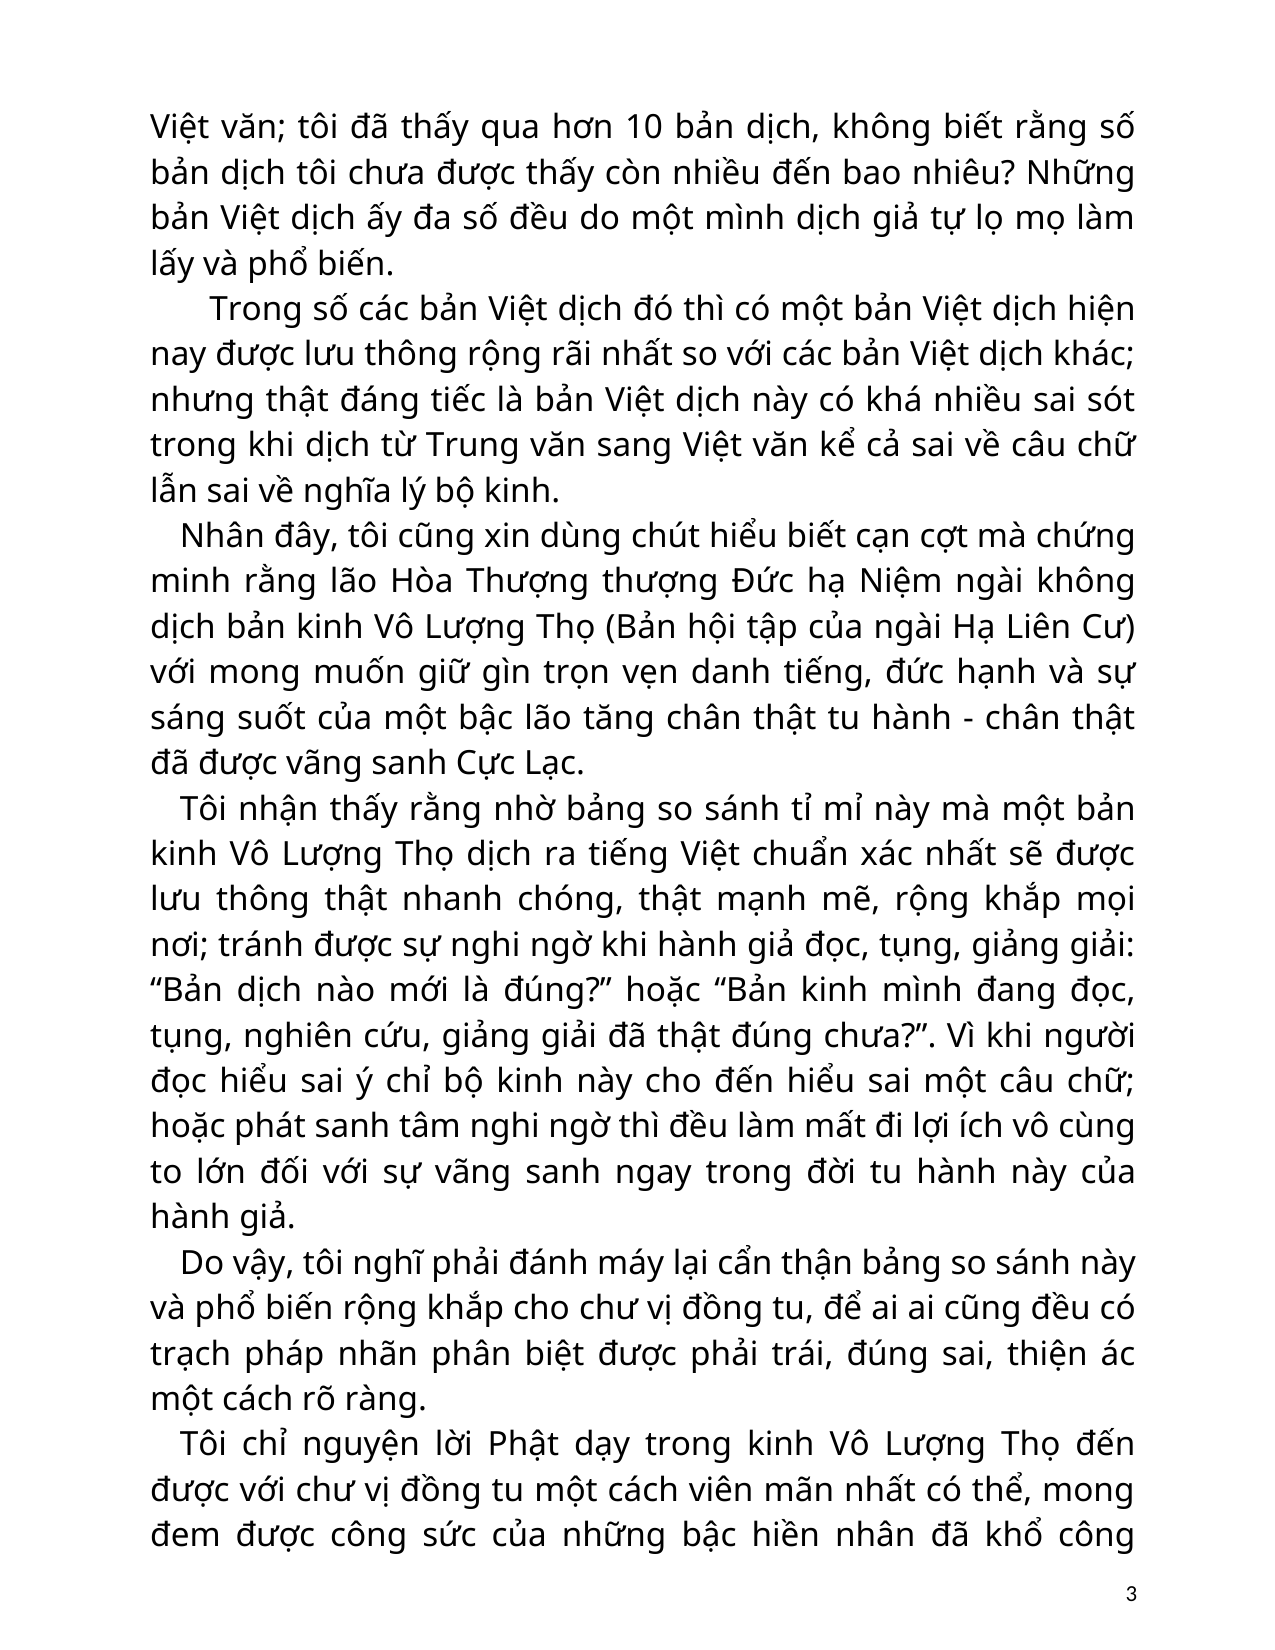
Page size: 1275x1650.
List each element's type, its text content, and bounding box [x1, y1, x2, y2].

text Tôi nhận thấy rằng nhờ bảng so sánh tỉ mỉ này mà một bản kinh Vô Lượng Thọ dịch ra tiếng Việt chuẩn xác nhất sẽ được lưu thông thật nhanh chóng, thật mạnh mẽ, rộng khắp mọi nơi; tránh được sự nghi ngờ khi hành giả đọc, tụng, giảng giải: “Bản dịch nào mới là đúng?” hoặc “Bản kinh mình đang đọc, tụng, nghiên cứu, giảng giải đã thật đúng chưa?”. Vì khi người đọc hiểu sai ý chỉ bộ kinh này cho đến hiểu sai một câu chữ; hoặc phát sanh tâm nghi ngờ thì đều làm mất đi lợi ích vô cùng to lớn đối với sự vãng sanh ngay trong đời tu hành này của hành giả. [150, 784, 1137, 1238]
text Nhân đây, tôi cũng xin dùng chút hiểu biết cạn cợt mà chứng minh rằng lão Hòa Thượng thượng Đức hạ Niệm ngài không dịch bản kinh Vô Lượng Thọ (Bản hội tập của ngài Hạ Liên Cư) với mong muốn giữ gìn trọn vẹn danh tiếng, đức hạnh và sự sáng suốt của một bậc lão tăng chân thật tu hành - chân thật đã được vãng sanh Cực Lạc. [150, 512, 1137, 784]
text Trong số các bản Việt dịch đó thì có một bản Việt dịch hiện nay được lưu thông rộng rãi nhất so với các bản Việt dịch khác; nhưng thật đáng tiếc là bản Việt dịch này có khá nhiều sai sót trong khi dịch từ Trung văn sang Việt văn kể cả sai về câu chữ lẫn sai về nghĩa lý bộ kinh. [150, 285, 1137, 512]
text Do vậy, tôi nghĩ phải đánh máy lại cẩn thận bảng so sánh này và phổ biến rộng khắp cho chư vị đồng tu, để ai ai cũng đều có trạch pháp nhãn phân biệt được phải trái, đúng sai, thiện ác một cách rõ ràng. [150, 1238, 1137, 1420]
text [150, 1420, 1137, 1556]
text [150, 103, 1137, 285]
